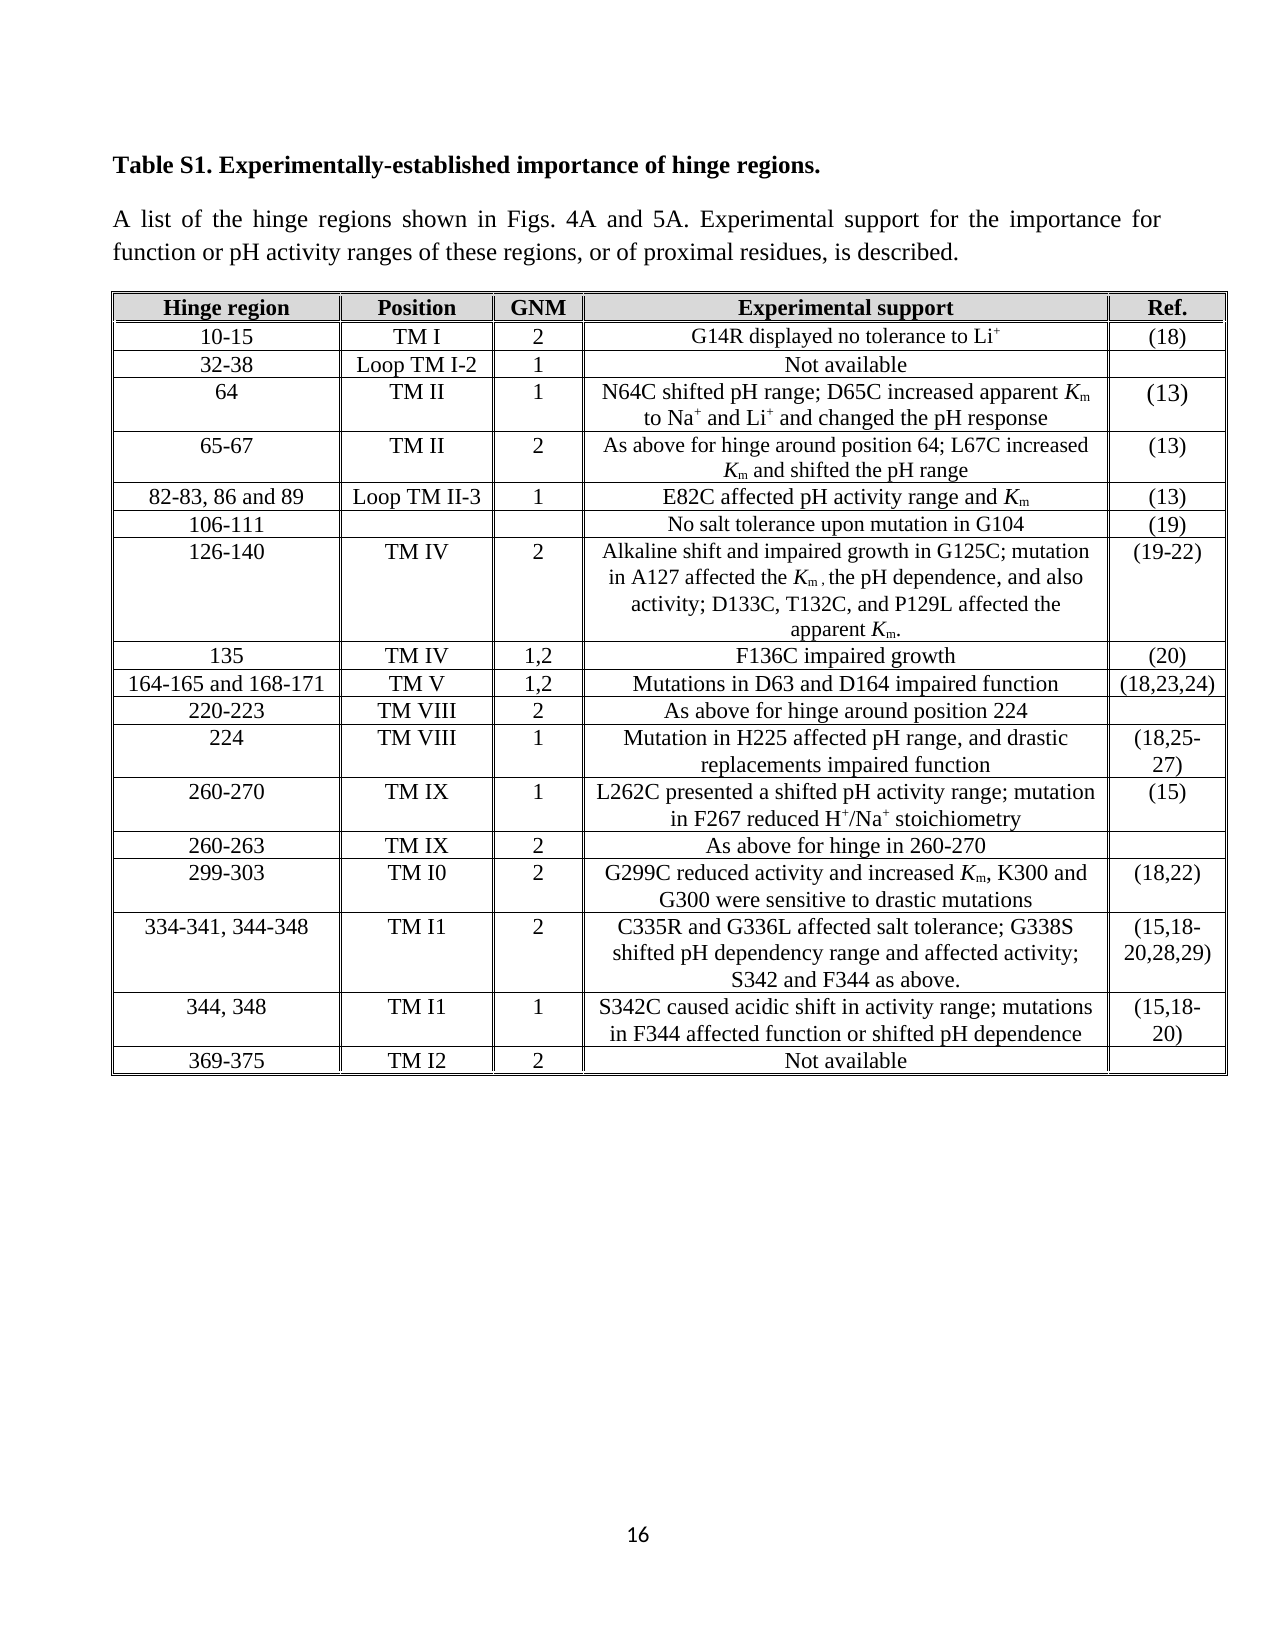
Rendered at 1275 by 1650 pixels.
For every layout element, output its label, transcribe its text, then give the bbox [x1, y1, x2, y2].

table_cell G299C reduced activity and increased Km, K300 and G300 were sensitive to drastic mutations [585, 859, 1107, 912]
text Table S1. Experimentally-established importance of hinge regions. [112, 150, 1162, 179]
table_cell TM II [342, 432, 492, 482]
table_cell 2 [493, 1047, 583, 1073]
table_cell (19) [1110, 511, 1225, 537]
table_cell [1110, 697, 1225, 723]
table_cell TM I2 [340, 1047, 493, 1073]
table_cell 260-270 [114, 778, 339, 831]
table_cell Not available [585, 351, 1107, 377]
table_cell TM IX [342, 778, 492, 831]
table_cell 1,2 [495, 642, 582, 669]
table_cell (15,18-20,28,29) [1110, 913, 1225, 992]
table_cell 260-263 [114, 832, 339, 858]
table_cell Loop TM I-2 [342, 351, 492, 377]
table_cell 220-223 [114, 697, 339, 723]
table_header Hinge region [114, 294, 340, 320]
table_cell [342, 511, 492, 537]
table_cell (13) [1110, 483, 1225, 510]
table_cell TM I1 [342, 913, 492, 992]
table_cell (19-22) [1110, 538, 1225, 641]
table_cell N64C shifted pH range; D65C increased apparent Km to Na+ and Li+ and changed the pH response [585, 378, 1107, 431]
table_cell 2 [495, 832, 582, 858]
table_cell [495, 511, 582, 537]
table_cell 164-165 and 168-171 [114, 670, 339, 696]
table_cell TM IV [342, 642, 492, 669]
table_cell 1 [495, 993, 582, 1046]
table_cell Mutation in H225 affected pH range, and drastic replacements impaired function [585, 725, 1107, 777]
text A list of the hinge regions shown in Figs. 4A and 5A. Experimental support for the importance for function or pH activity ranges of these regions, or of proximal residues, is described. [112, 204, 1162, 266]
table_header GNM [493, 294, 583, 320]
table_cell (20) [1110, 642, 1225, 669]
table_cell Loop TM II-3 [342, 483, 492, 510]
table_cell 64 [114, 378, 339, 431]
table_cell (13) [1110, 378, 1225, 431]
table_cell Mutations in D63 and D164 impaired function [585, 670, 1107, 696]
table_cell Alkaline shift and impaired growth in G125C; mutation in A127 affected the Km , the pH dependence, and also activity; D133C, T132C, and P129L affected the apparent Km. [585, 538, 1107, 641]
table_header Ref. [1108, 294, 1225, 320]
table_cell 299-303 [114, 859, 339, 912]
table_cell 224 [114, 725, 339, 777]
table_cell TM I [342, 323, 492, 350]
table_cell 344, 348 [114, 993, 339, 1046]
table_cell 126-140 [114, 538, 339, 641]
table_cell F136C impaired growth [585, 642, 1107, 669]
table_header Position [340, 294, 493, 320]
table_cell G14R displayed no tolerance to Li+ [585, 323, 1107, 350]
table_cell 82-83, 86 and 89 [114, 483, 339, 510]
table_cell (18) [1108, 320, 1226, 350]
table_cell [1110, 351, 1225, 377]
table_cell 2 [495, 323, 582, 350]
table_cell 65-67 [114, 432, 339, 482]
table_cell 106-111 [114, 511, 339, 537]
table_cell (15) [1110, 778, 1225, 831]
table_cell L262C presented a shifted pH activity range; mutation in F267 reduced H+/Na+ stoichiometry [585, 778, 1107, 831]
table_cell 1 [495, 483, 582, 510]
table_cell [1108, 1047, 1225, 1073]
table_cell TM II [342, 378, 492, 431]
table_cell 1 [495, 778, 582, 831]
table_cell C335R and G336L affected salt tolerance; G338S shifted pH dependency range and affected activity; S342 and F344 as above. [585, 913, 1107, 992]
table_cell No salt tolerance upon mutation in G104 [585, 511, 1107, 537]
table_cell 334-341, 344-348 [114, 913, 339, 992]
table_cell (18,23,24) [1110, 670, 1225, 696]
table_cell (13) [1110, 432, 1225, 482]
table_cell 2 [495, 697, 582, 723]
table_cell 2 [495, 913, 582, 992]
table_cell (18,25-27) [1110, 725, 1225, 777]
table_cell E82C affected pH activity range and Km [585, 483, 1107, 510]
table_cell 1 [495, 378, 582, 431]
table_cell 2 [495, 859, 582, 912]
table_cell 1 [495, 351, 582, 377]
table_cell 10-15 [113, 320, 340, 350]
table_cell 1,2 [495, 670, 582, 696]
table_cell 2 [495, 432, 582, 482]
table_cell TM VIII [342, 725, 492, 777]
table_cell 369-375 [114, 1047, 340, 1073]
table_cell 2 [495, 538, 582, 641]
table_cell Not available [583, 1047, 1108, 1073]
table_cell (15,18-20) [1110, 993, 1225, 1046]
table_cell TM VIII [342, 697, 492, 723]
table_header Experimental support [583, 294, 1108, 320]
table_cell [1110, 832, 1225, 858]
table_cell TM V [342, 670, 492, 696]
table_cell S342C caused acidic shift in activity range; mutations in F344 affected function or shifted pH dependence [585, 993, 1107, 1046]
table_cell (18,22) [1110, 859, 1225, 912]
table_cell TM IV [342, 538, 492, 641]
table_cell 135 [114, 642, 339, 669]
table_cell As above for hinge around position 64; L67C increased Km and shifted the pH range [585, 432, 1107, 482]
table_cell 32-38 [114, 351, 339, 377]
table_cell TM I0 [342, 859, 492, 912]
table_cell As above for hinge around position 224 [585, 697, 1107, 723]
table_cell TM IX [342, 832, 492, 858]
table_cell As above for hinge in 260-270 [585, 832, 1107, 858]
table_cell TM I1 [342, 993, 492, 1046]
table_cell 1 [495, 725, 582, 777]
